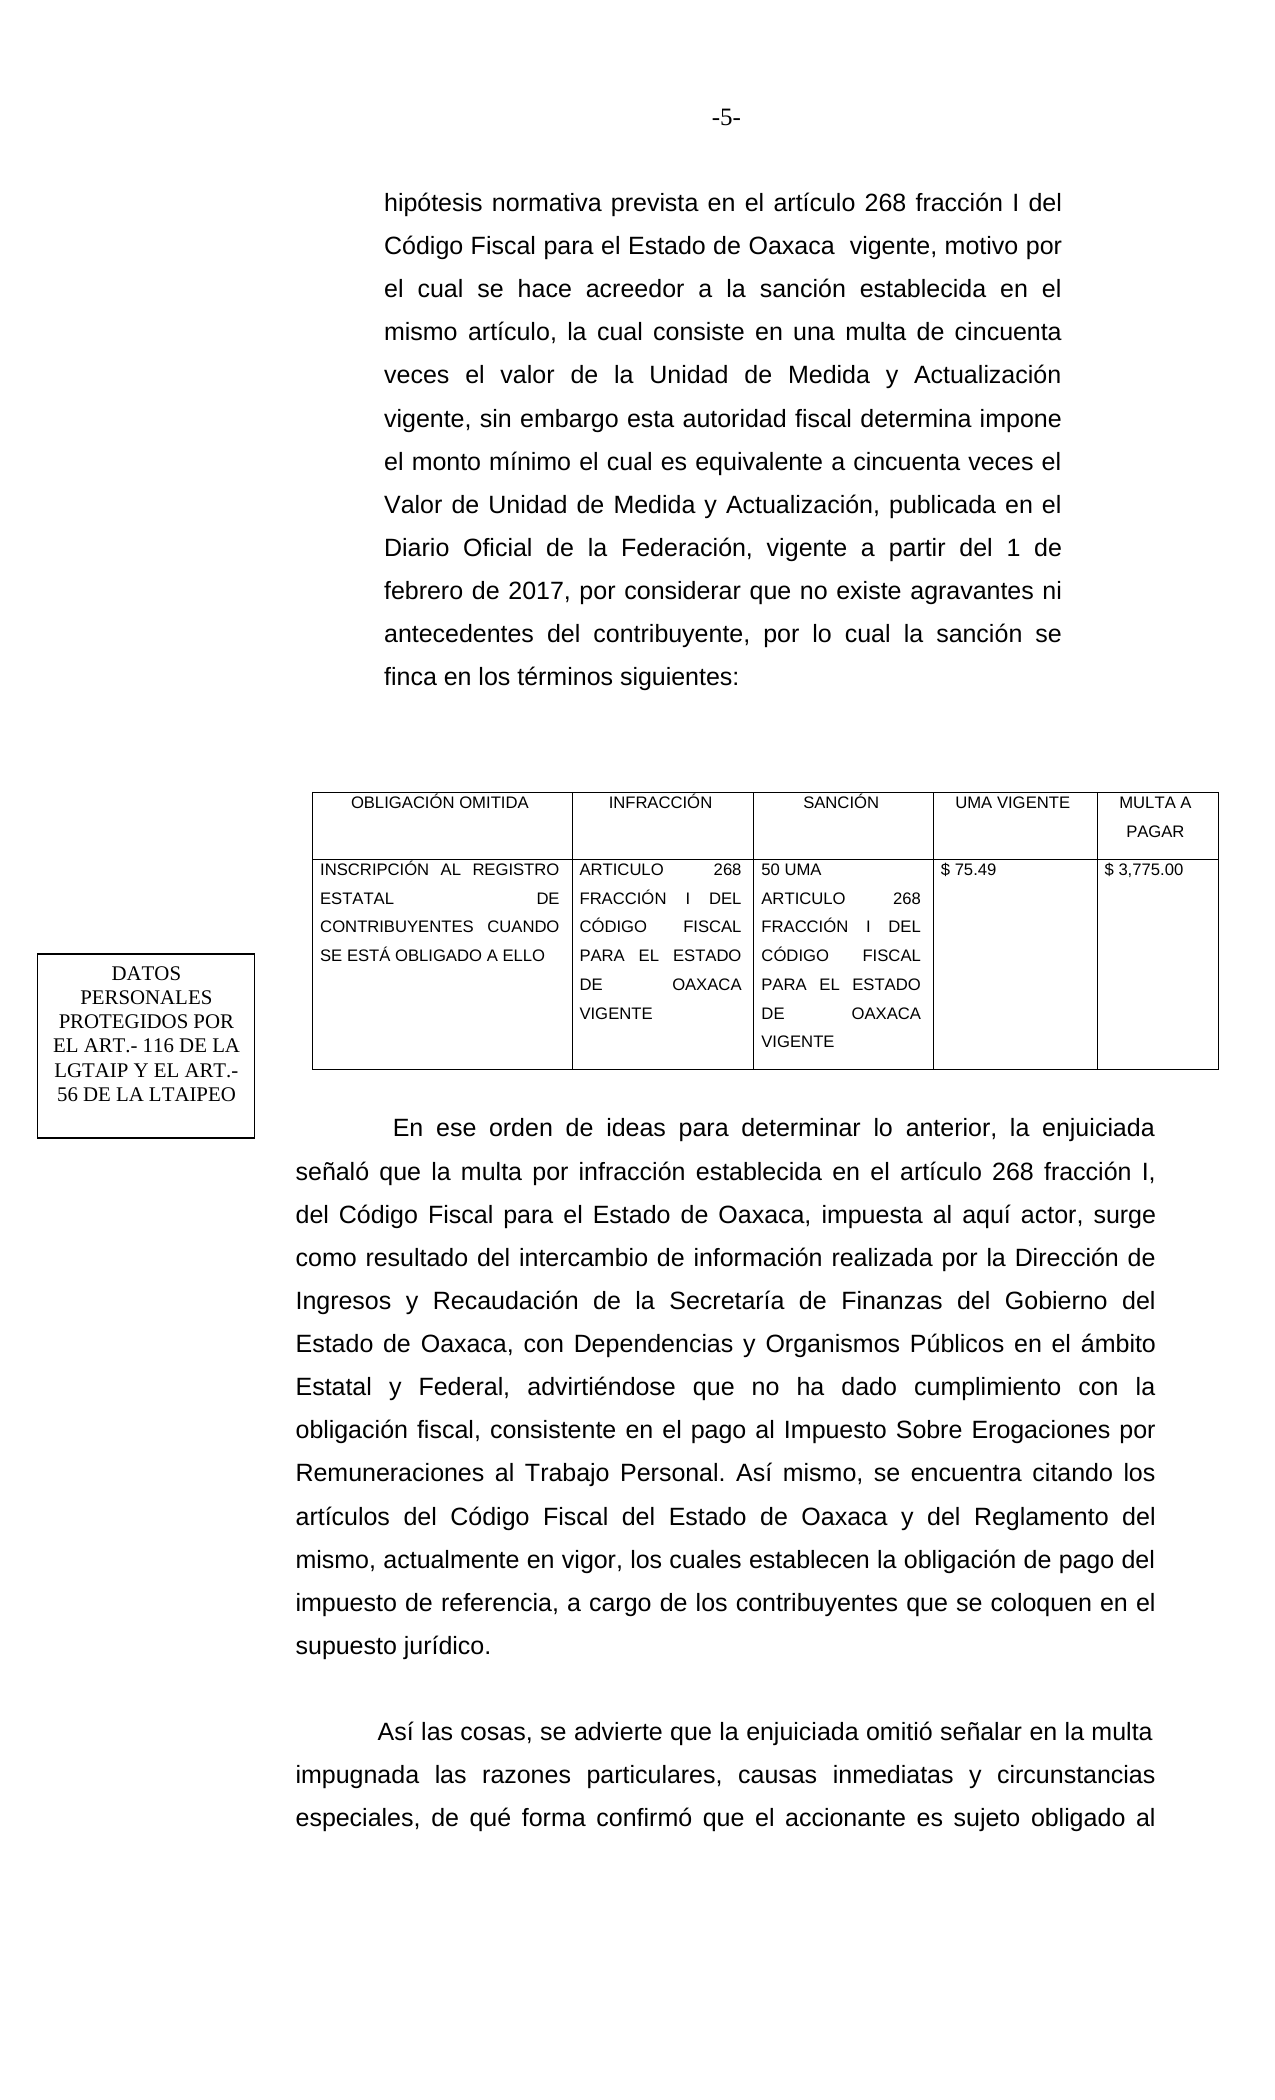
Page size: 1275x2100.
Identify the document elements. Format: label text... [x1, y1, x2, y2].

table_header UMA VIGENTE [934, 793, 1097, 859]
table_cell $ 75.49 [934, 860, 1097, 1069]
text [384, 188, 1063, 691]
table_cell ARTICULO 268 FRACCIÓN I DEL CÓDIGO FISCAL PARA EL ESTADO DE OAXACA VIGENTE [573, 860, 753, 1069]
table_header INFRACCIÓN [573, 793, 753, 859]
text En ese orden de ideas para determinar lo anterior, la enjuiciada señaló que la multa por infracción establecida en el artículo 268 fracción I, del Código Fiscal para el Estado de Oaxaca, impuesta al aquí actor, surge como resultado del intercambio de información realizada por la Dirección de Ingresos y Recaudación de la Secretaría de Finanzas del Gobierno del Estado de Oaxaca, con Dependencias y Organismos Públicos en el ámbito Estatal y Federal, advirtiéndose que no ha dado cumplimiento con la obligación fiscal, consistente en el pago al Impuesto Sobre Erogaciones por Remuneraciones al Trabajo Personal. Así mismo, se encuentra citando los artículos del Código Fiscal del Estado de Oaxaca y del Reglamento del mismo, actualmente en vigor, los cuales establecen la obligación de pago del impuesto de referencia, a cargo de los contribuyentes que se coloquen en el supuesto jurídico. [295, 1113, 1157, 1660]
table_cell INSCRIPCIÓN AL REGISTRO ESTATAL DE CONTRIBUYENTES CUANDO SE ESTÁ OBLIGADO A ELLO [313, 860, 572, 1069]
table_header SANCIÓN [754, 793, 933, 859]
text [251, 1717, 1157, 1832]
table_header OBLIGACIÓN OMITIDA [313, 793, 572, 859]
table_header MULTA A PAGAR [1098, 793, 1218, 859]
table_cell 50 UMA ARTICULO 268 FRACCIÓN I DEL CÓDIGO FISCAL PARA EL ESTADO DE OAXACA VIGENTE [754, 860, 933, 1069]
table_cell $ 3,775.00 [1098, 860, 1218, 1069]
